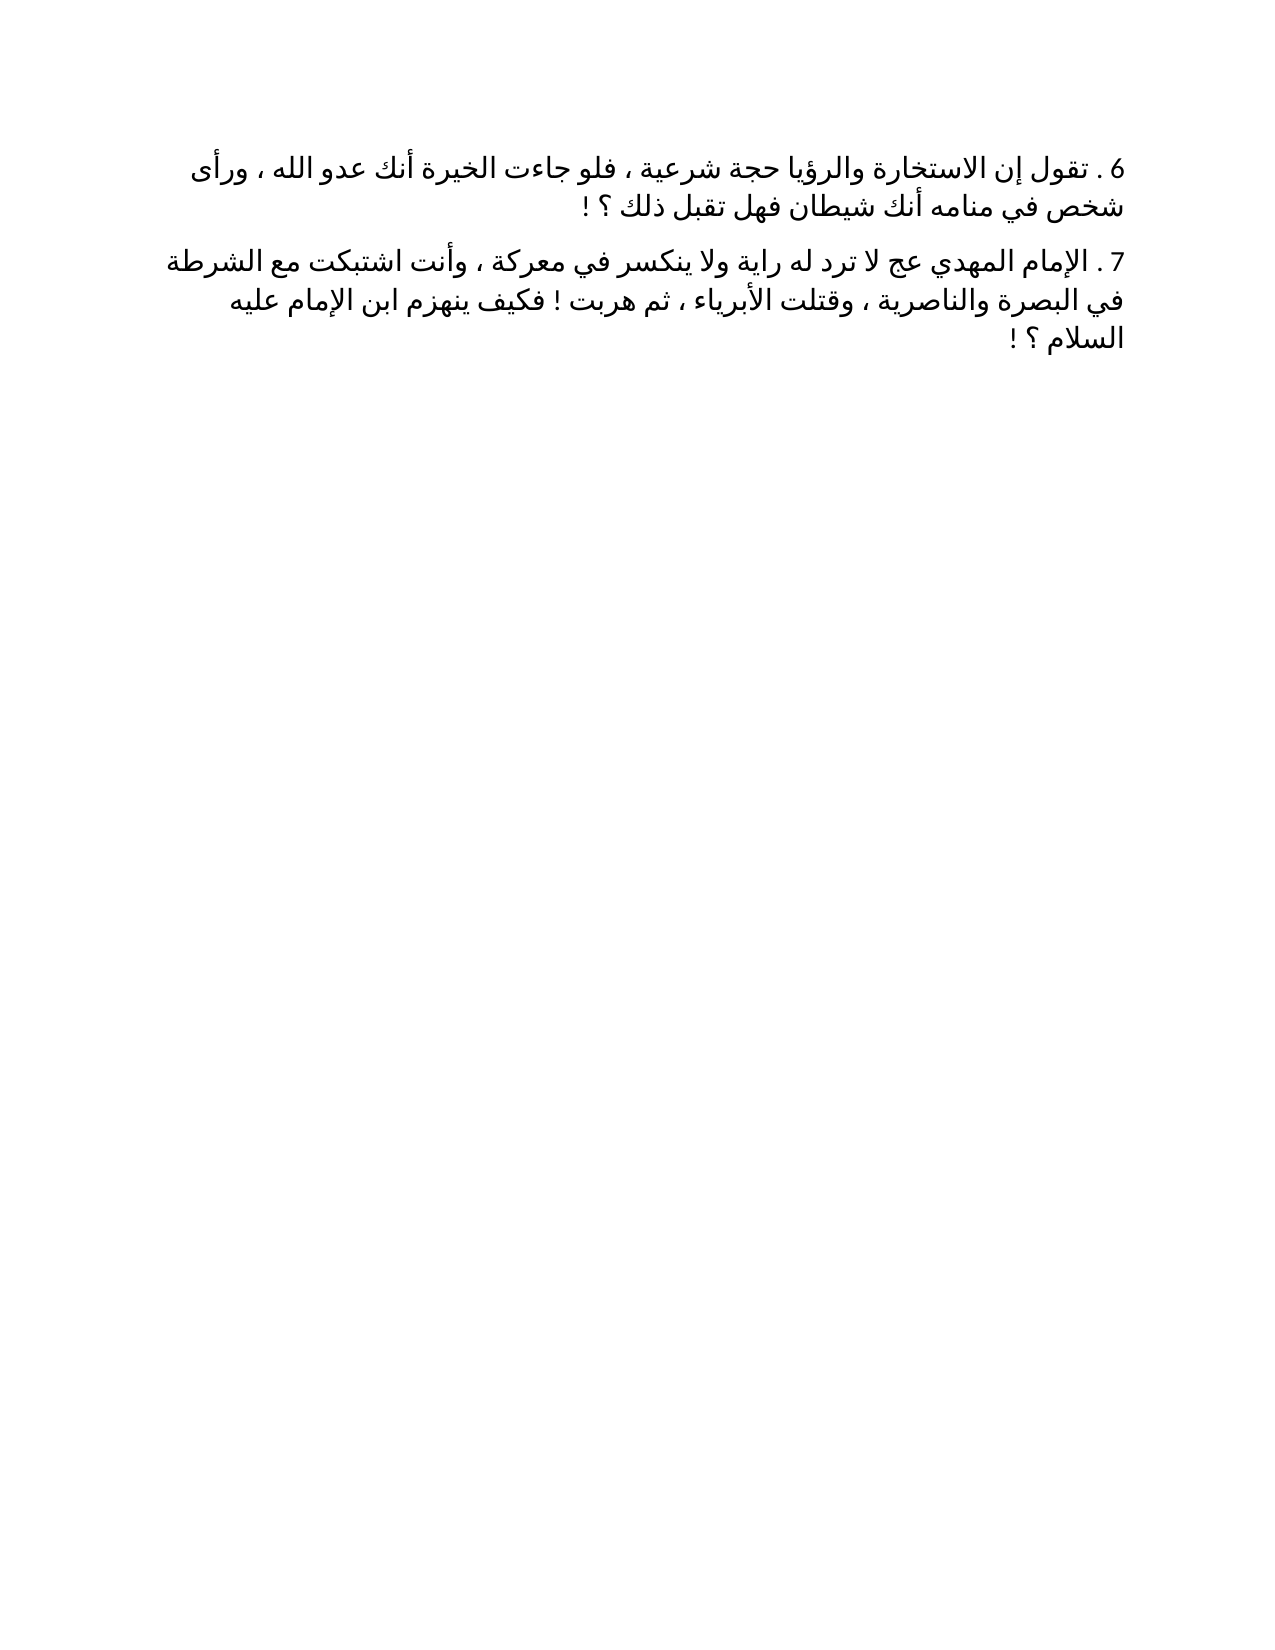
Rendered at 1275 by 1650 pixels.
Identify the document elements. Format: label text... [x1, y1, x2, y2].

text 7 . الإمام المهدي عج لا ترد له راية ولا ينكسر في معركة ، وأنت اشتبكت مع الشرطة في البصرة والناصرية ، وقتلت الأبرياء ، ثم هربت ! فكيف ينهزم ابن الإمام عليه السلام ؟ ! [150, 243, 1125, 356]
text 6 . تقول إن الاستخارة والرؤيا حجة شرعية ، فلو جاءت الخيرة أنك عدو الله ، ورأى شخص في منامه أنك شيطان فهل تقبل ذلك ؟ ! [150, 150, 1125, 224]
